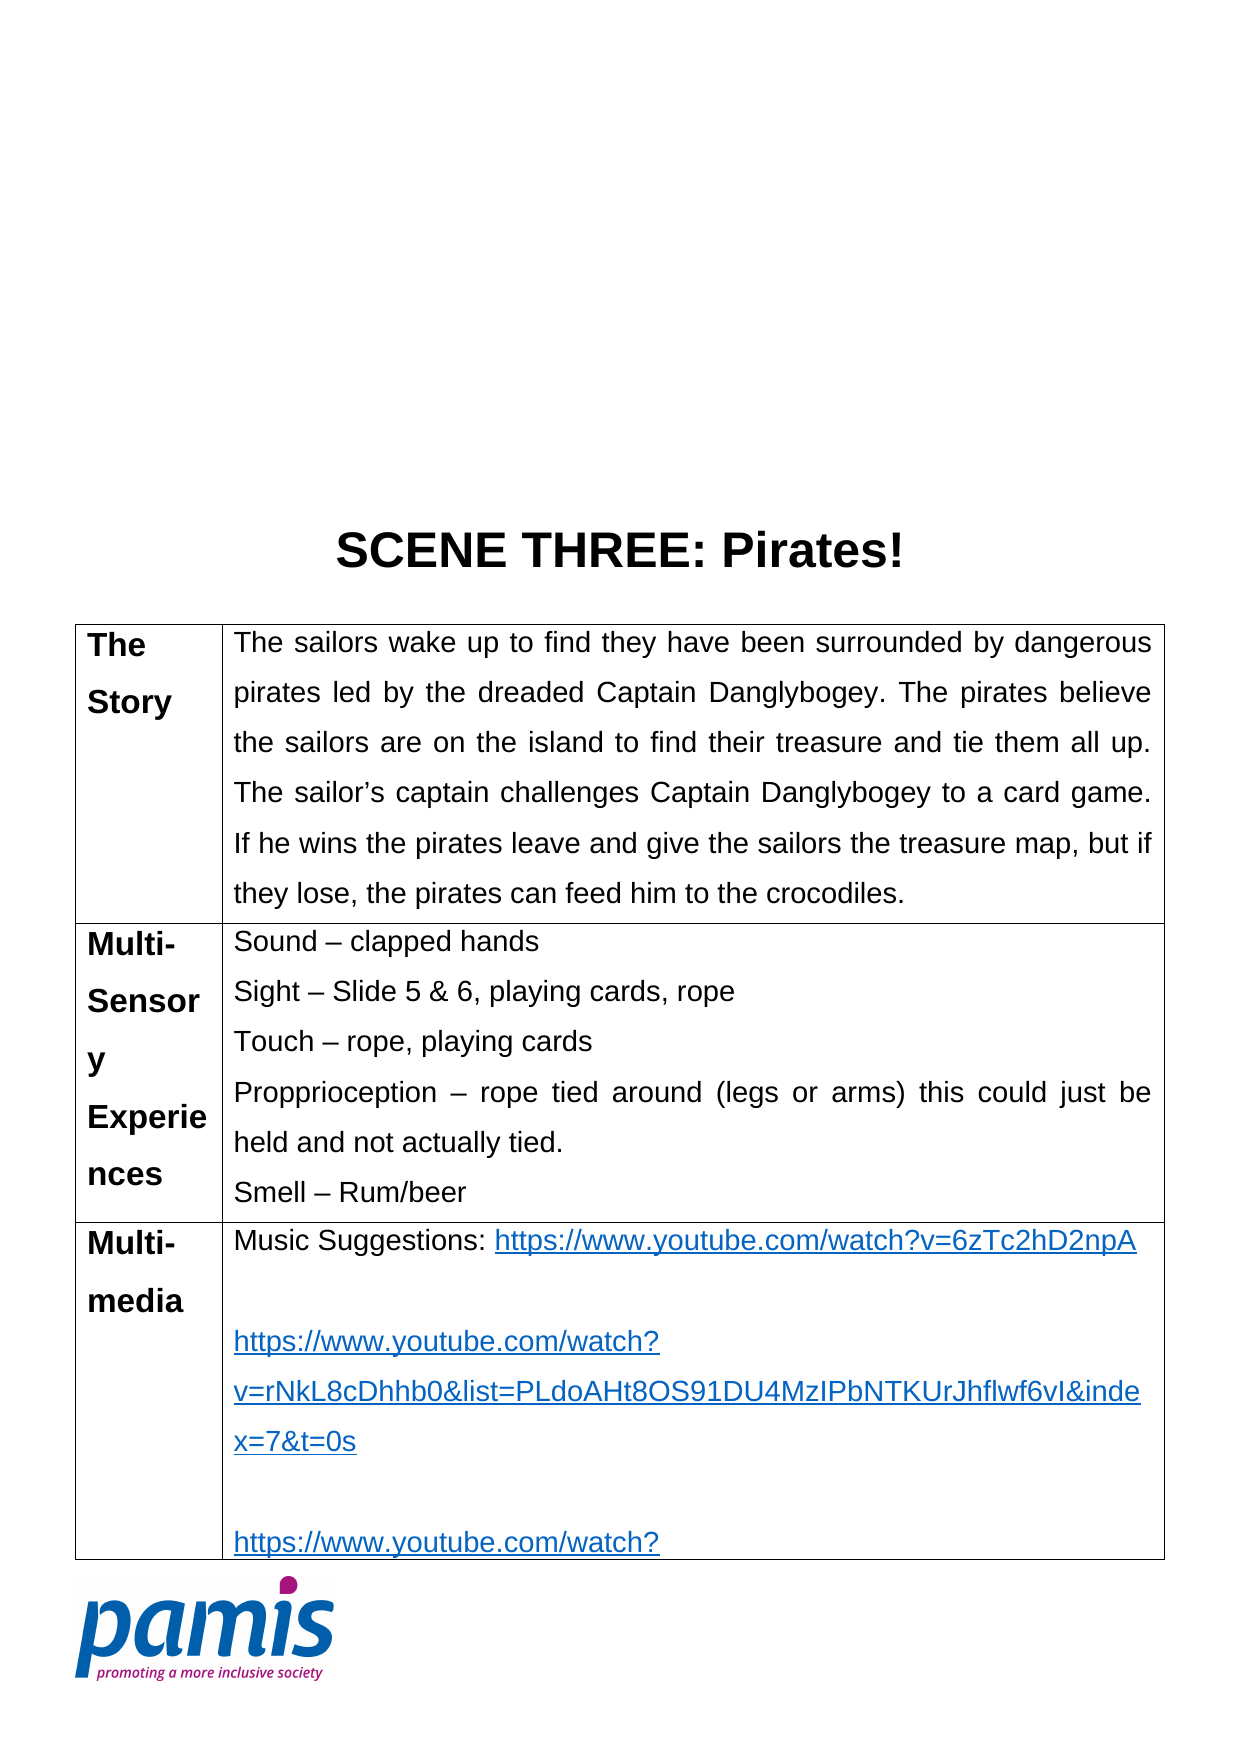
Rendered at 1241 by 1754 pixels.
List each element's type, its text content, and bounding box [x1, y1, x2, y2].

table_cell Multi-Sensory Experiences [76, 924, 222, 1222]
text SCENE THREE: Pirates! [75, 521, 1165, 578]
table_header The sailors wake up to find they have been surrounded by dangerous pirates led by the dreaded Captain Danglybogey. The pirates believe the sailors are on the island to find their treasure and tie them all up. The sailor’s captain challenges Captain Danglybogey to a card game. If he wins the pirates leave and give the sailors the treasure map, but if they lose, the pirates can feed him to the crocodiles. [223, 625, 1164, 923]
picture [75, 1576, 334, 1681]
table_cell Sound – clapped hands Sight – Slide 5 & 6, playing cards, rope Touch – rope, playing cards Propprioception – rope tied around (legs or arms) this could just be held and not actually tied. Smell – Rum/beer [223, 924, 1164, 1222]
table_cell Multi-media [76, 1223, 222, 1558]
table_header The Story [76, 625, 222, 923]
